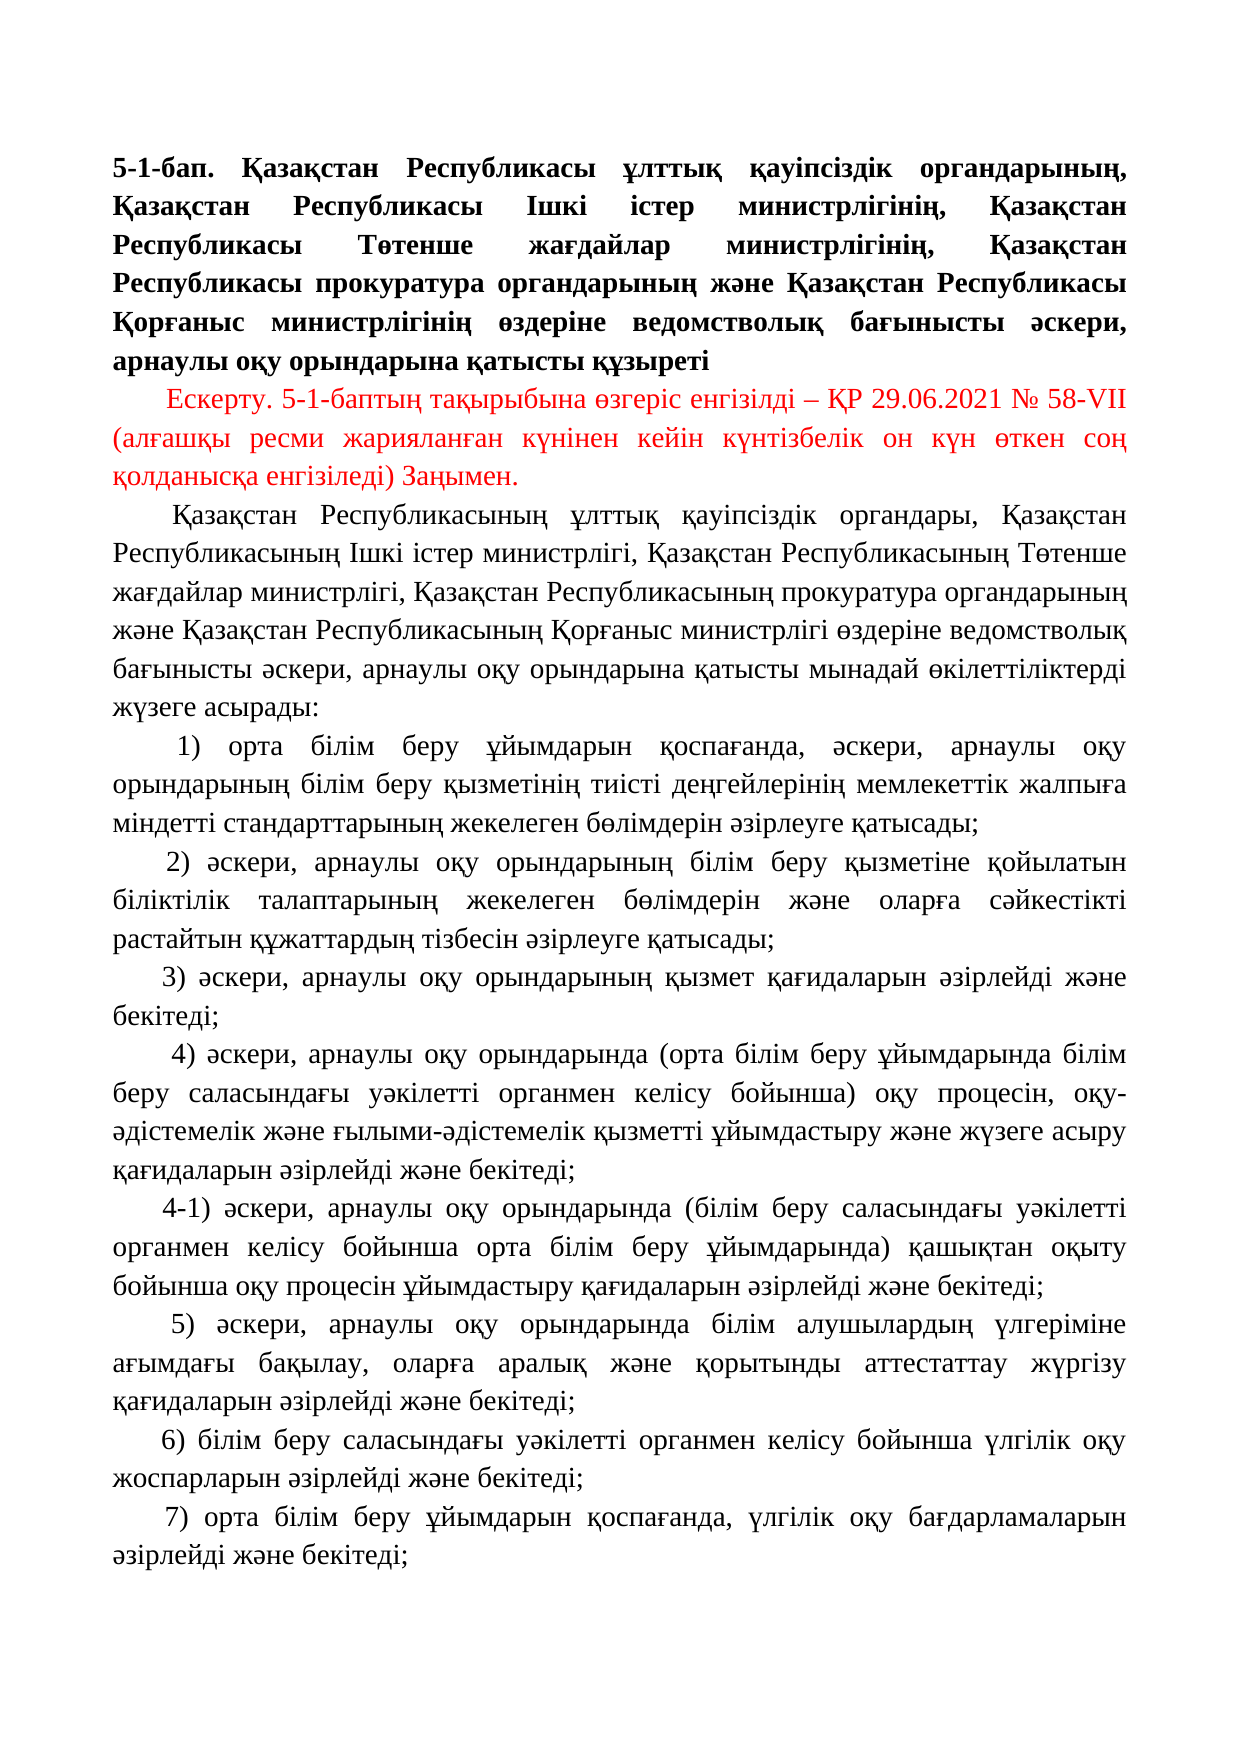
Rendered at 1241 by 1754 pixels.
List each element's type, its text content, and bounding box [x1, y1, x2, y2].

text 1) орта білім беру ұйымдарын қоспағанда, әскери, арнаулы оқу орындарының білім беру қызметінің тиісті деңгейлерінің мемлекеттік жалпыға міндетті стандарттарының жекелеген бөлімдерін әзірлеуге қатысады; [112, 728, 1128, 839]
text 7) орта білім беру ұйымдарын қоспағанда, үлгілік оқу бағдарламаларын әзірлейді және бекітеді; [112, 1499, 1128, 1571]
text Ескерту. 5-1-баптың тақырыбына өзгеріс енгізілді – ҚР 29.06.2021 № 58-VII (алғашқы ресми жарияланған күнінен кейін күнтізбелік он күн өткен соң қолданысқа енгізіледі) Заңымен. [112, 381, 1128, 492]
text 5-1-бап. Қазақстан Республикасы ұлттық қауіпсіздік органдарының, Қазақстан Республикасы Ішкі істер министрлігінің, Қазақстан Республикасы Төтенше жағдайлар министрлігінің, Қазақстан Республикасы прокуратура органдарының және Қазақстан Республикасы Қорғаныс министрлігінің өздеріне ведомстволық бағынысты әскери, арнаулы оқу орындарына қатысты құзыреті [112, 150, 1128, 376]
text 4-1) әскери, арнаулы оқу орындарында (білім беру саласындағы уәкілетті органмен келісу бойынша орта білім беру ұйымдарында) қашықтан оқыту бойынша оқу процесін ұйымдастыру қағидаларын әзірлейді және бекітеді; [112, 1191, 1128, 1301]
text Қазақстан Республикасының ұлттық қауіпсіздік органдары, Қазақстан Республикасының Ішкі істер министрлігі, Қазақстан Республикасының Төтенше жағдайлар министрлігі, Қазақстан Республикасының прокуратура органдарының және Қазақстан Республикасының Қорғаныс министрлігі өздеріне ведомстволық бағынысты әскери, арнаулы оқу орындарына қатысты мынадай өкілеттіліктерді жүзеге асырады: [112, 497, 1128, 723]
text 5) әскери, арнаулы оқу орындарында білім алушылардың үлгеріміне ағымдағы бақылау, оларға аралық және қорытынды аттестаттау жүргізу қағидаларын әзірлейді және бекітеді; [112, 1306, 1128, 1417]
text 3) әскери, арнаулы оқу орындарының қызмет қағидаларын әзірлейді және бекітеді; [112, 959, 1128, 1031]
text 6) білім беру саласындағы уәкілетті органмен келісу бойынша үлгілік оқу жоспарларын әзірлейді және бекітеді; [112, 1422, 1128, 1494]
text 2) әскери, арнаулы оқу орындарының білім беру қызметіне қойылатын біліктілік талаптарының жекелеген бөлімдерін және оларға сәйкестікті растайтын құжаттардың тізбесін әзірлеуге қатысады; [112, 844, 1128, 954]
text 4) әскери, арнаулы оқу орындарында (орта білім беру ұйымдарында білім беру саласындағы уәкілетті органмен келісу бойынша) оқу процесін, оқу-әдістемелік және ғылыми-әдістемелік қызметті ұйымдастыру және жүзеге асыру қағидаларын әзірлейді және бекітеді; [112, 1036, 1128, 1186]
